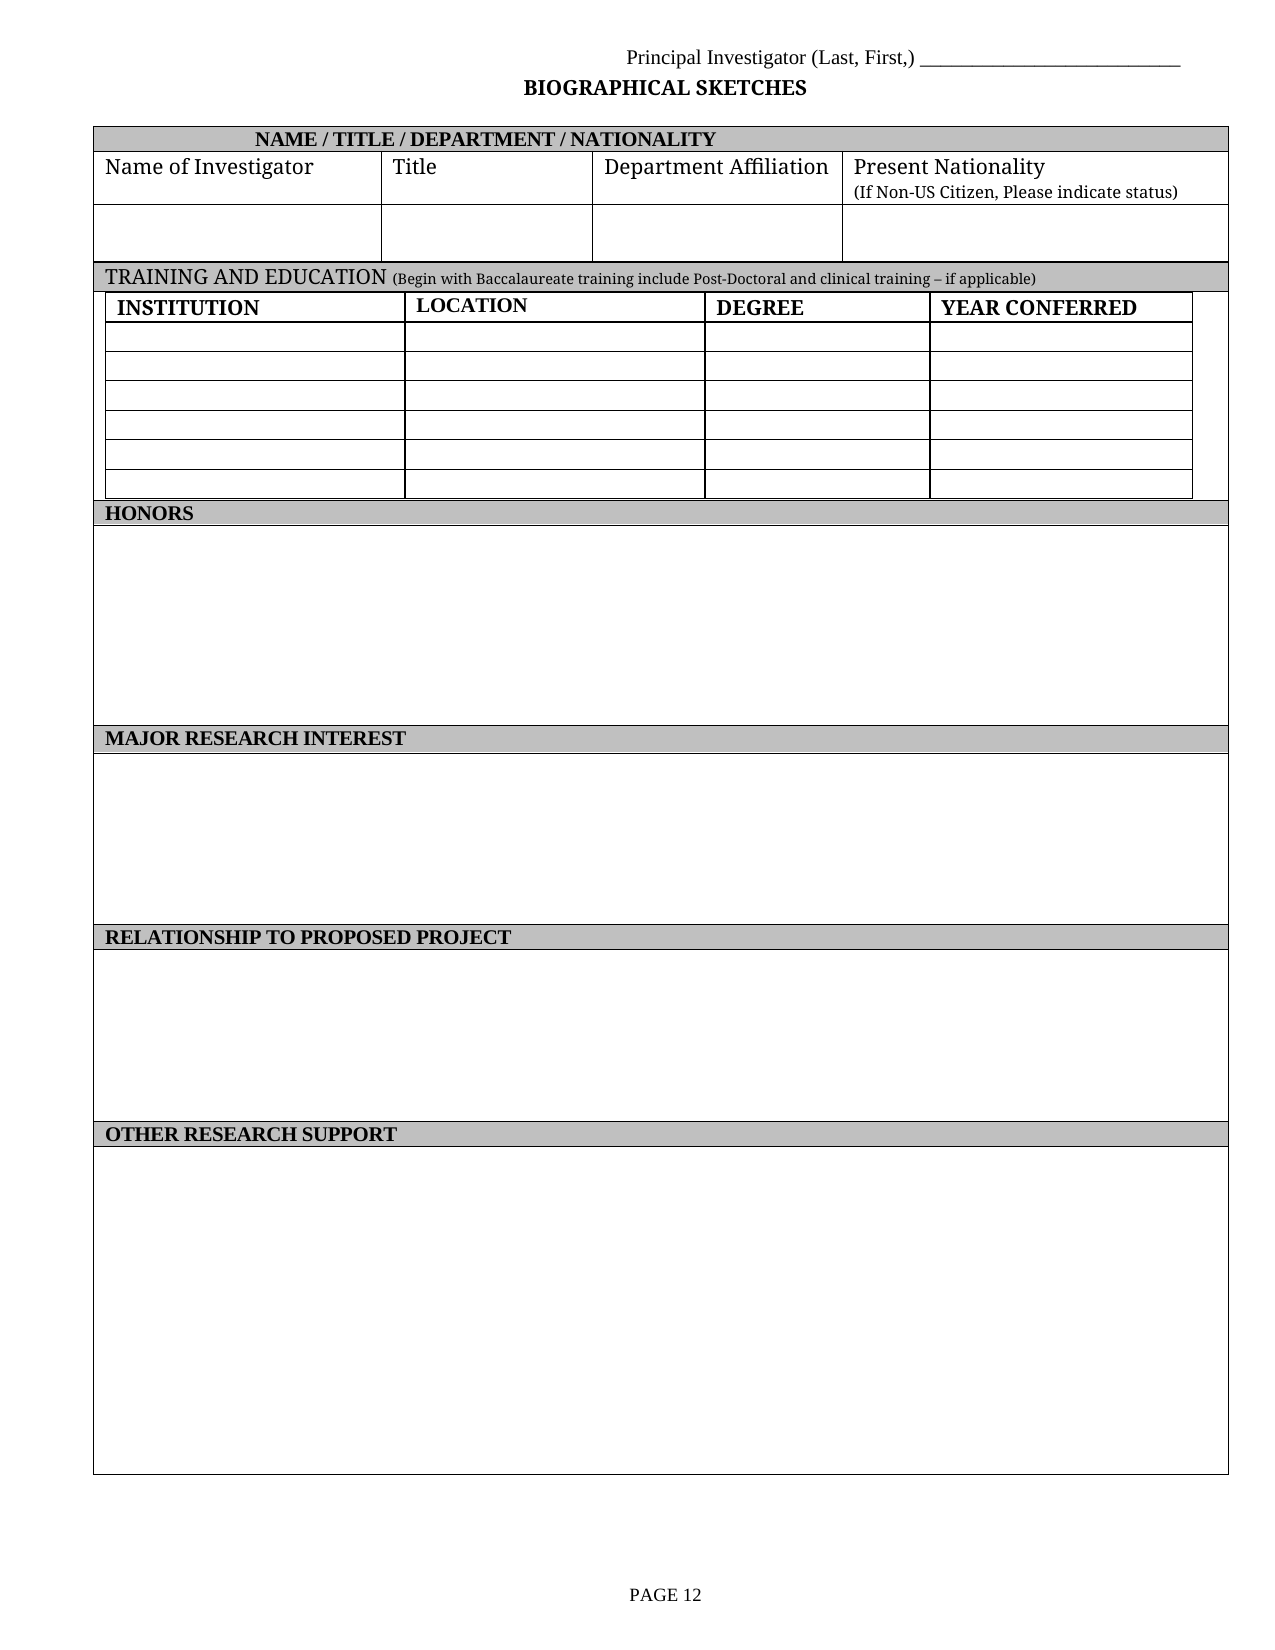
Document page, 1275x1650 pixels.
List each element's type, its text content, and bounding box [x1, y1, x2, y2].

table_cell OTHER RESEARCH SUPPORT [94, 1122, 1228, 1146]
table_cell [706, 411, 929, 439]
table_cell Title [382, 152, 592, 203]
table_cell [106, 293, 404, 321]
table_cell [106, 470, 404, 498]
table_cell [1193, 292, 1228, 499]
table_cell [94, 1147, 1228, 1474]
table_cell [94, 950, 1228, 1121]
table_cell [931, 352, 1192, 380]
table_header NAME / TITLE / DEPARTMENT / NATIONALITY [94, 127, 1228, 151]
table_cell [931, 381, 1192, 410]
table_cell [94, 526, 1228, 725]
subtitle BIOGRAPHICAL SKETCHES [150, 73, 1181, 102]
table_cell [94, 292, 105, 499]
table_cell [593, 205, 842, 261]
table_cell TRAINING AND EDUCATION (Begin with Baccalaureate training include Post-Doctoral and clinical training – if applicable) [94, 263, 1228, 291]
table_cell [706, 381, 929, 410]
table_cell [706, 440, 929, 469]
table_cell [931, 293, 1192, 321]
table_cell [706, 323, 929, 351]
table_cell [406, 411, 704, 439]
table_cell [106, 352, 404, 380]
table_cell [406, 293, 704, 321]
table_cell [931, 470, 1192, 498]
table_cell Department Affiliation [593, 152, 842, 203]
table_cell [106, 440, 404, 469]
table_cell [706, 352, 929, 380]
table_cell MAJOR RESEARCH INTEREST [94, 726, 1228, 752]
table_cell [94, 205, 381, 261]
table_cell [406, 323, 704, 351]
table_cell [406, 381, 704, 410]
table_cell Present Nationality (If Non-US Citizen, Please indicate status) [843, 152, 1228, 203]
table_cell RELATIONSHIP TO PROPOSED PROJECT [94, 925, 1228, 949]
table_cell HONORS [94, 501, 1228, 524]
table_cell [106, 323, 404, 351]
table_cell [706, 470, 929, 498]
table_cell [931, 440, 1192, 469]
table_cell [106, 381, 404, 410]
table_cell [406, 440, 704, 469]
table_cell [406, 352, 704, 380]
table_cell [106, 411, 404, 439]
table_cell Name of Investigator [94, 152, 381, 203]
table_cell [706, 293, 929, 321]
table_cell [931, 323, 1192, 351]
table_cell [931, 411, 1192, 439]
table_cell [382, 205, 592, 261]
table_cell [406, 470, 704, 498]
table_cell [843, 205, 1228, 261]
table_cell [94, 754, 1228, 924]
